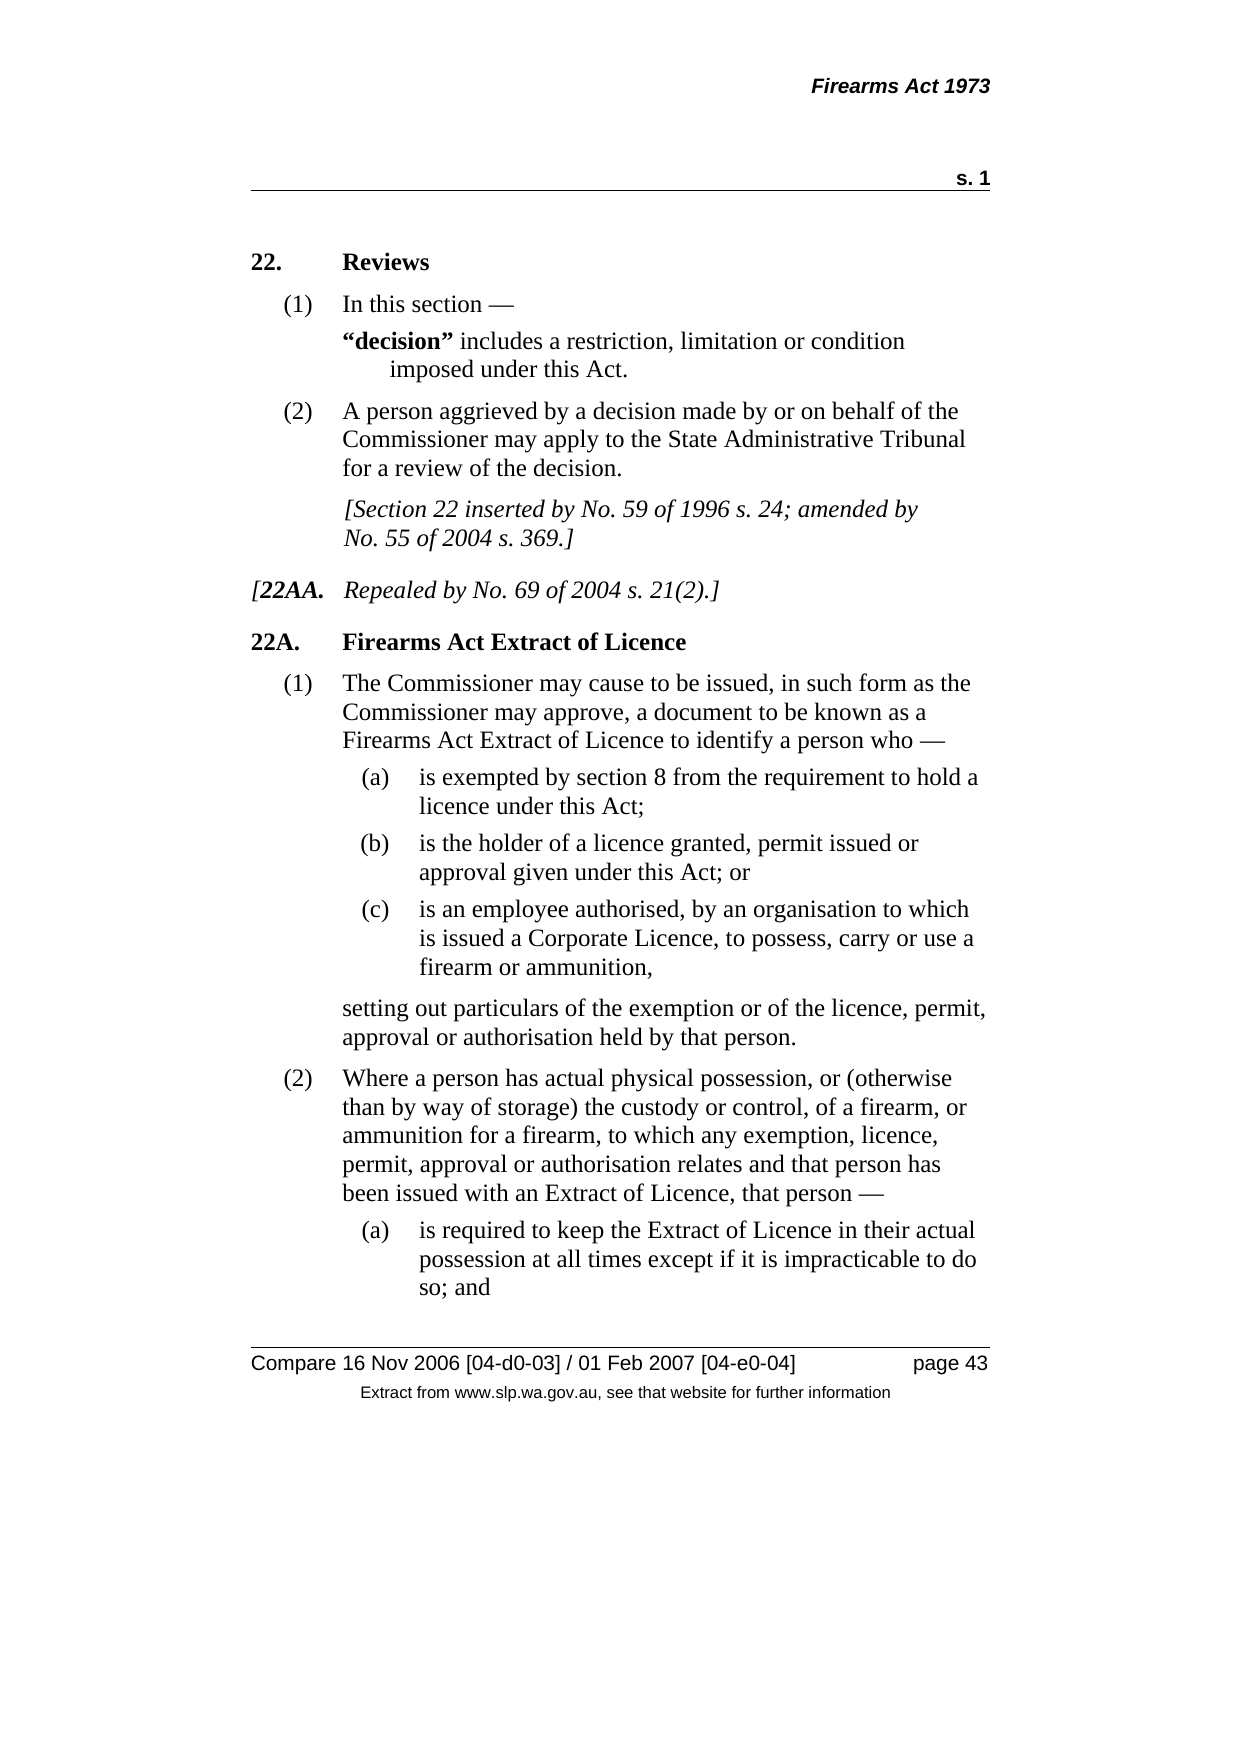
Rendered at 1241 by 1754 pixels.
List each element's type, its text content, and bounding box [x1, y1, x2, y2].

text (a) is required to keep the Extract of Licence in their actual possession at all times except if it is impracticable to do so; and [251, 1215, 990, 1301]
text (b) is the holder of a licence granted, permit issued or approval given under this Act; or [251, 828, 990, 886]
text (a) is exempted by section 8 from the requirement to hold a licence under this Act; [251, 762, 990, 820]
text [22AA. Repealed by No. 69 of 2004 s. 21(2).] [251, 575, 990, 604]
text “decision” includes a restriction, limitation or condition imposed under this Act. [251, 326, 990, 383]
text [Section 22 inserted by No. 59 of 1996 s. 24; amended by No. 55 of 2004 s. 369.] [251, 494, 990, 552]
text (2) A person aggrieved by a decision made by or on behalf of the Commissioner may apply to the State Administrative Tribunal for a review of the decision. [251, 396, 990, 482]
subtitle 22. Reviews [251, 247, 990, 276]
text setting out particulars of the exemption or of the licence, permit, approval or authorisation held by that person. [251, 993, 990, 1050]
text (c) is an employee authorised, by an organisation to which is issued a Corporate Licence, to possess, carry or use a firearm or ammunition, [251, 894, 990, 980]
text (1) In this section — [251, 289, 990, 317]
subtitle 22A. Firearms Act Extract of Licence [251, 627, 990, 655]
text (1) The Commissioner may cause to be issued, in such form as the Commissioner may approve, a document to be known as a Firearms Act Extract of Licence to identify a person who — [251, 668, 990, 754]
text (2) Where a person has actual physical possession, or (otherwise than by way of storage) the custody or control, of a firearm, or ammunition for a firearm, to which any exemption, licence, permit, approval or authorisation relates and that person has been issued with an Extract of Licence, that person — [251, 1063, 990, 1207]
